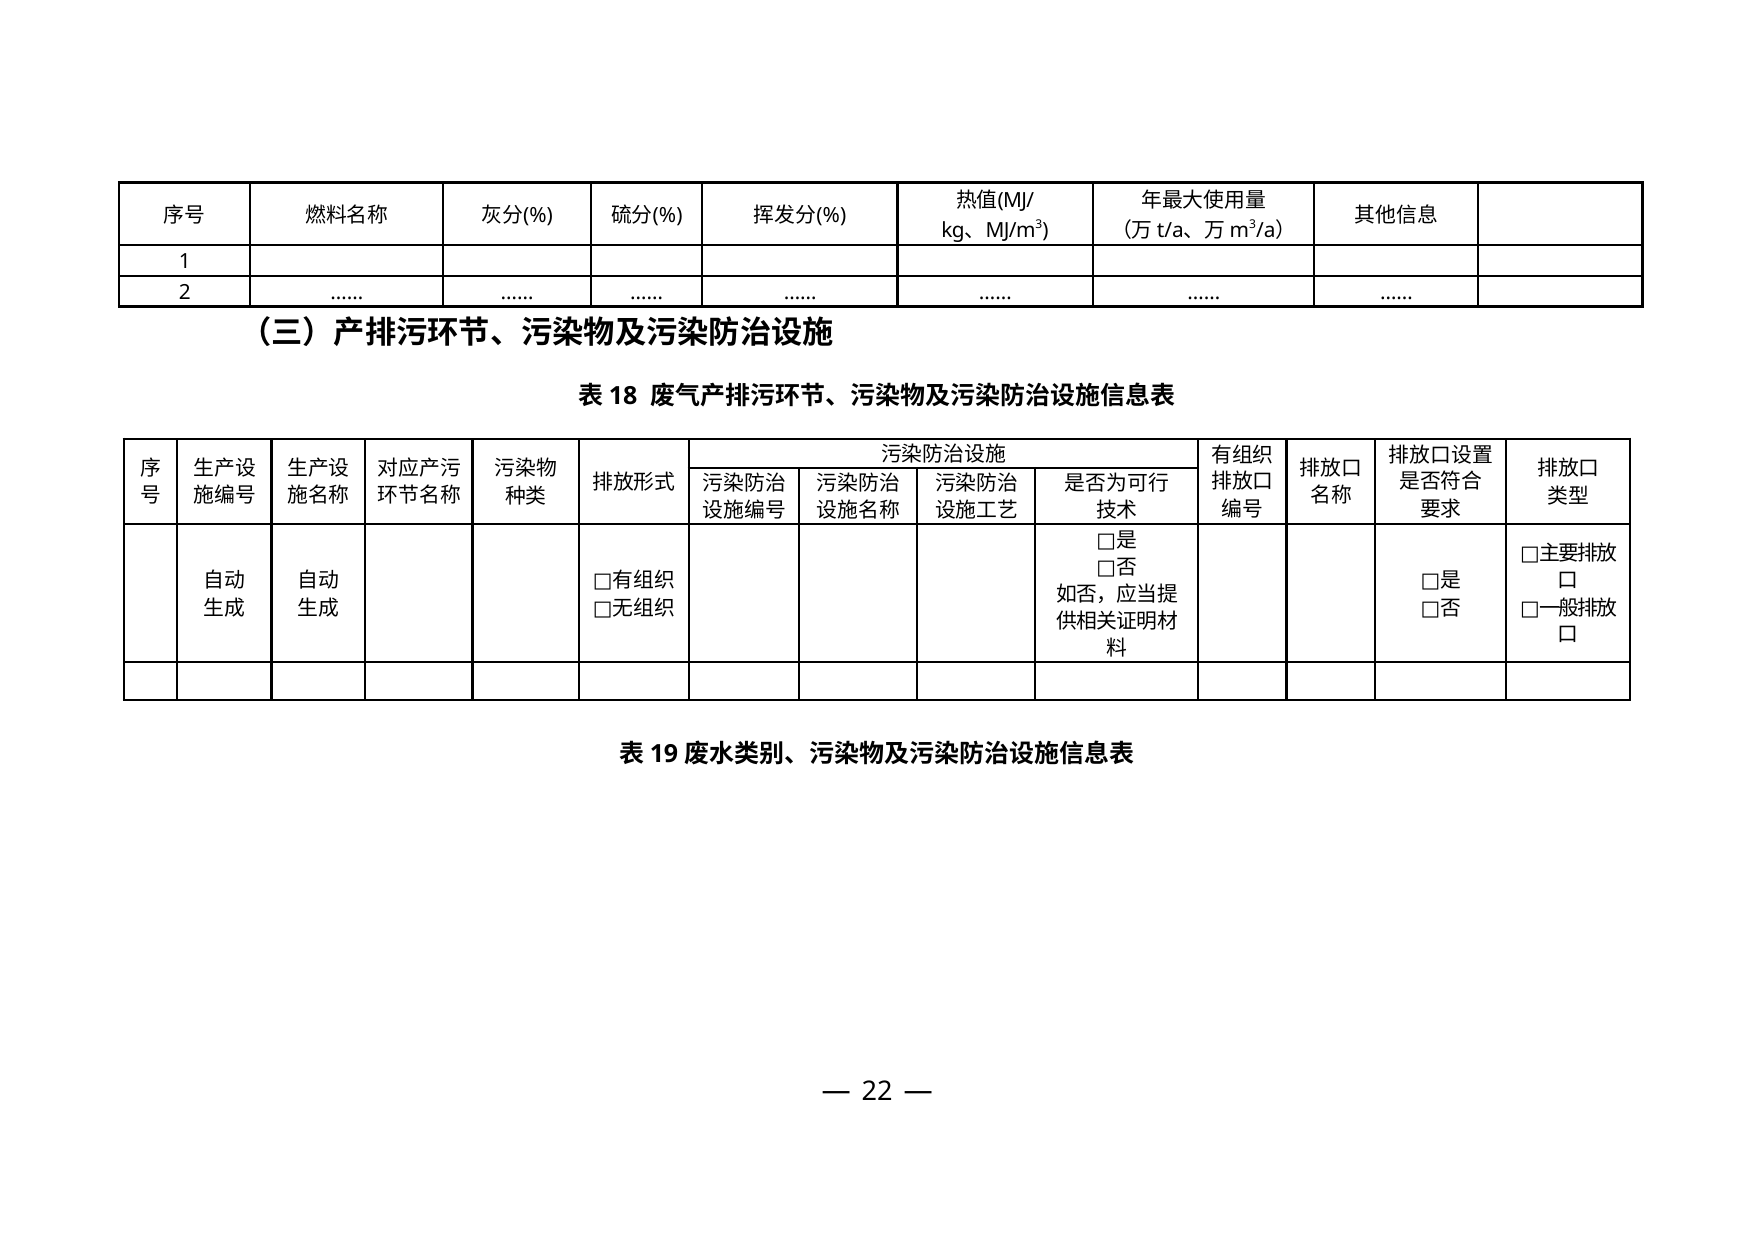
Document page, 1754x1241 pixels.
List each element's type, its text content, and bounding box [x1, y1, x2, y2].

table_cell 自动 生成 [178, 525, 270, 661]
table_cell [1315, 246, 1477, 275]
table_cell □主要排放口 □一般排放口 [1507, 525, 1629, 661]
table_header 对应产污环节名称 [366, 440, 471, 523]
table_cell …… [251, 277, 442, 305]
table_cell [474, 525, 578, 661]
table_cell 挥发分(%) [703, 184, 896, 244]
table_cell [366, 663, 471, 698]
table_cell [580, 663, 688, 698]
table_cell [1507, 663, 1629, 698]
table_cell [178, 663, 270, 698]
table_cell 热值(MJ/kg、MJ/m3) [899, 184, 1092, 244]
table_cell □是 □否 [1376, 525, 1505, 661]
table_cell [474, 663, 578, 698]
table_cell [703, 246, 896, 275]
table_cell …… [703, 277, 896, 305]
table_cell 硫分(%) [592, 184, 701, 244]
table_cell [1479, 277, 1641, 305]
table_cell [251, 246, 442, 275]
table_cell [1288, 525, 1374, 661]
table_header 排放形式 [580, 440, 688, 523]
table_cell [366, 525, 471, 661]
table_cell [444, 246, 590, 275]
table_cell 2 [120, 277, 249, 305]
table_cell [125, 663, 176, 698]
table_header 生产设施编号 [178, 440, 270, 523]
table_cell 自动 生成 [273, 525, 364, 661]
table_cell 序号 [120, 184, 249, 244]
table_cell [690, 663, 798, 698]
table_cell [273, 663, 364, 698]
table_header 污染防治设施 [690, 440, 1197, 467]
text 表18 废气产排污环节、污染物及污染防治设施信息表 [177, 375, 1577, 412]
table_cell 是否为可行 技术 [1036, 469, 1197, 523]
table_cell …… [1094, 277, 1313, 305]
table_cell [1199, 663, 1285, 698]
table_cell 灰分(%) [444, 184, 590, 244]
table_cell [1288, 663, 1374, 698]
table_cell 污染防治设施工艺 [918, 469, 1034, 523]
table_cell [592, 246, 701, 275]
table_header 排放口设置是否符合 要求 [1376, 440, 1505, 523]
table_header 有组织排放口编号 [1199, 440, 1285, 523]
text 表19 废水类别、污染物及污染防治设施信息表 [177, 733, 1577, 769]
table_cell [800, 525, 916, 661]
table_header 序号 [125, 440, 176, 523]
table_cell [918, 525, 1034, 661]
table_cell [918, 663, 1034, 698]
table_cell □是 □否 如否，应当提供相关证明材料 [1036, 525, 1197, 661]
table_header 生产设施名称 [273, 440, 364, 523]
table_cell 污染防治设施名称 [800, 469, 916, 523]
table_cell [1376, 663, 1505, 698]
table_cell …… [444, 277, 590, 305]
table_cell [899, 246, 1092, 275]
table_header 排放口名称 [1288, 440, 1374, 523]
table_cell …… [1315, 277, 1477, 305]
table_cell 污染防治设施编号 [690, 469, 798, 523]
table_cell □有组织 □无组织 [580, 525, 688, 661]
table_cell [125, 525, 176, 661]
table_cell [690, 525, 798, 661]
table_header 污染物 种类 [474, 440, 578, 523]
table_cell [1036, 663, 1197, 698]
table_cell [1094, 246, 1313, 275]
table_cell [1199, 525, 1285, 661]
table_cell 1 [120, 246, 249, 275]
table_cell …… [592, 277, 701, 305]
table_cell …… [899, 277, 1092, 305]
table_cell 年最大使用量 （万t/a、万m3/a） [1094, 184, 1313, 244]
table_cell [1479, 246, 1641, 275]
table_header 排放口 类型 [1507, 440, 1629, 523]
table_cell 燃料名称 [251, 184, 442, 244]
table_cell [800, 663, 916, 698]
text （三）产排污环节、污染物及污染防治设施 [177, 308, 1577, 353]
table_cell 其他信息 [1315, 184, 1477, 244]
table_cell [1479, 184, 1641, 244]
